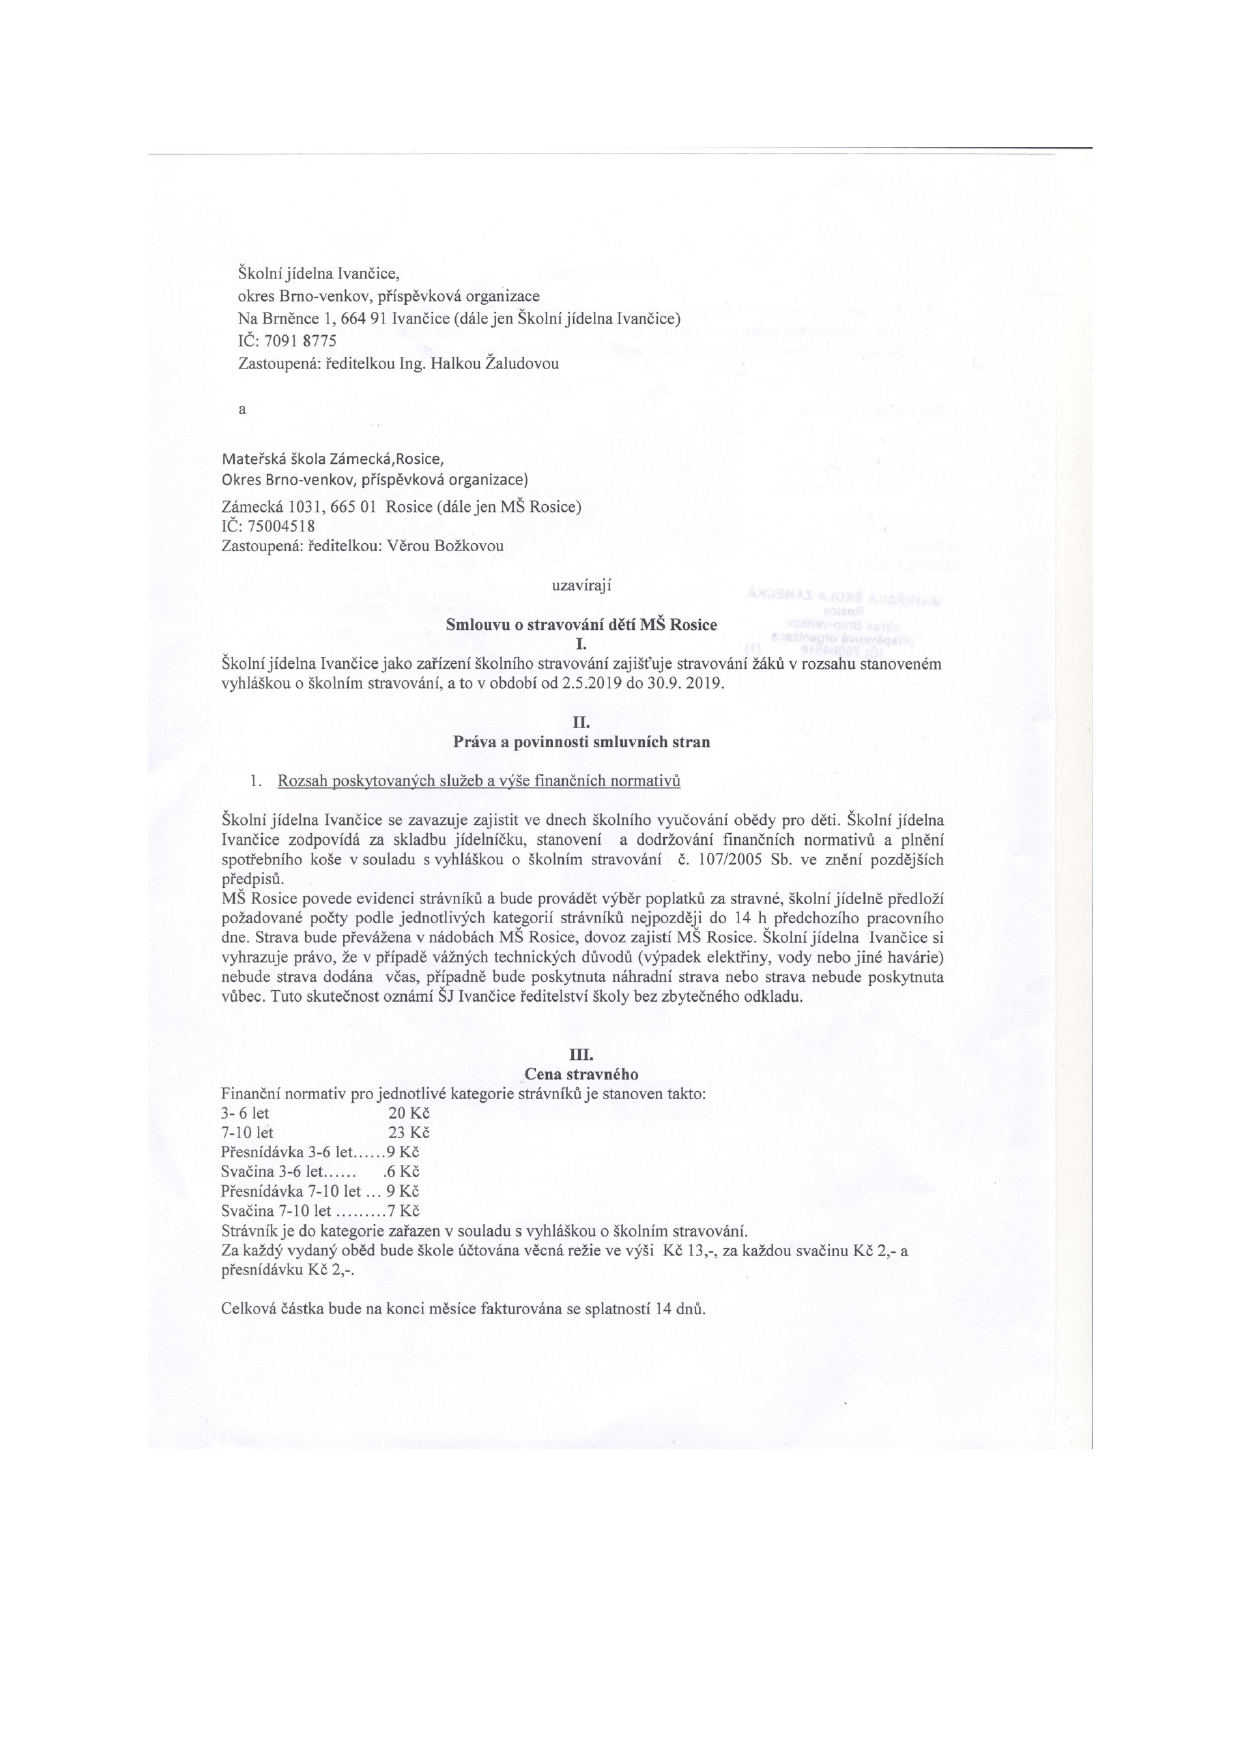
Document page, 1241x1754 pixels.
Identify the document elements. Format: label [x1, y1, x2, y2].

picture [147, 147, 1093, 1449]
